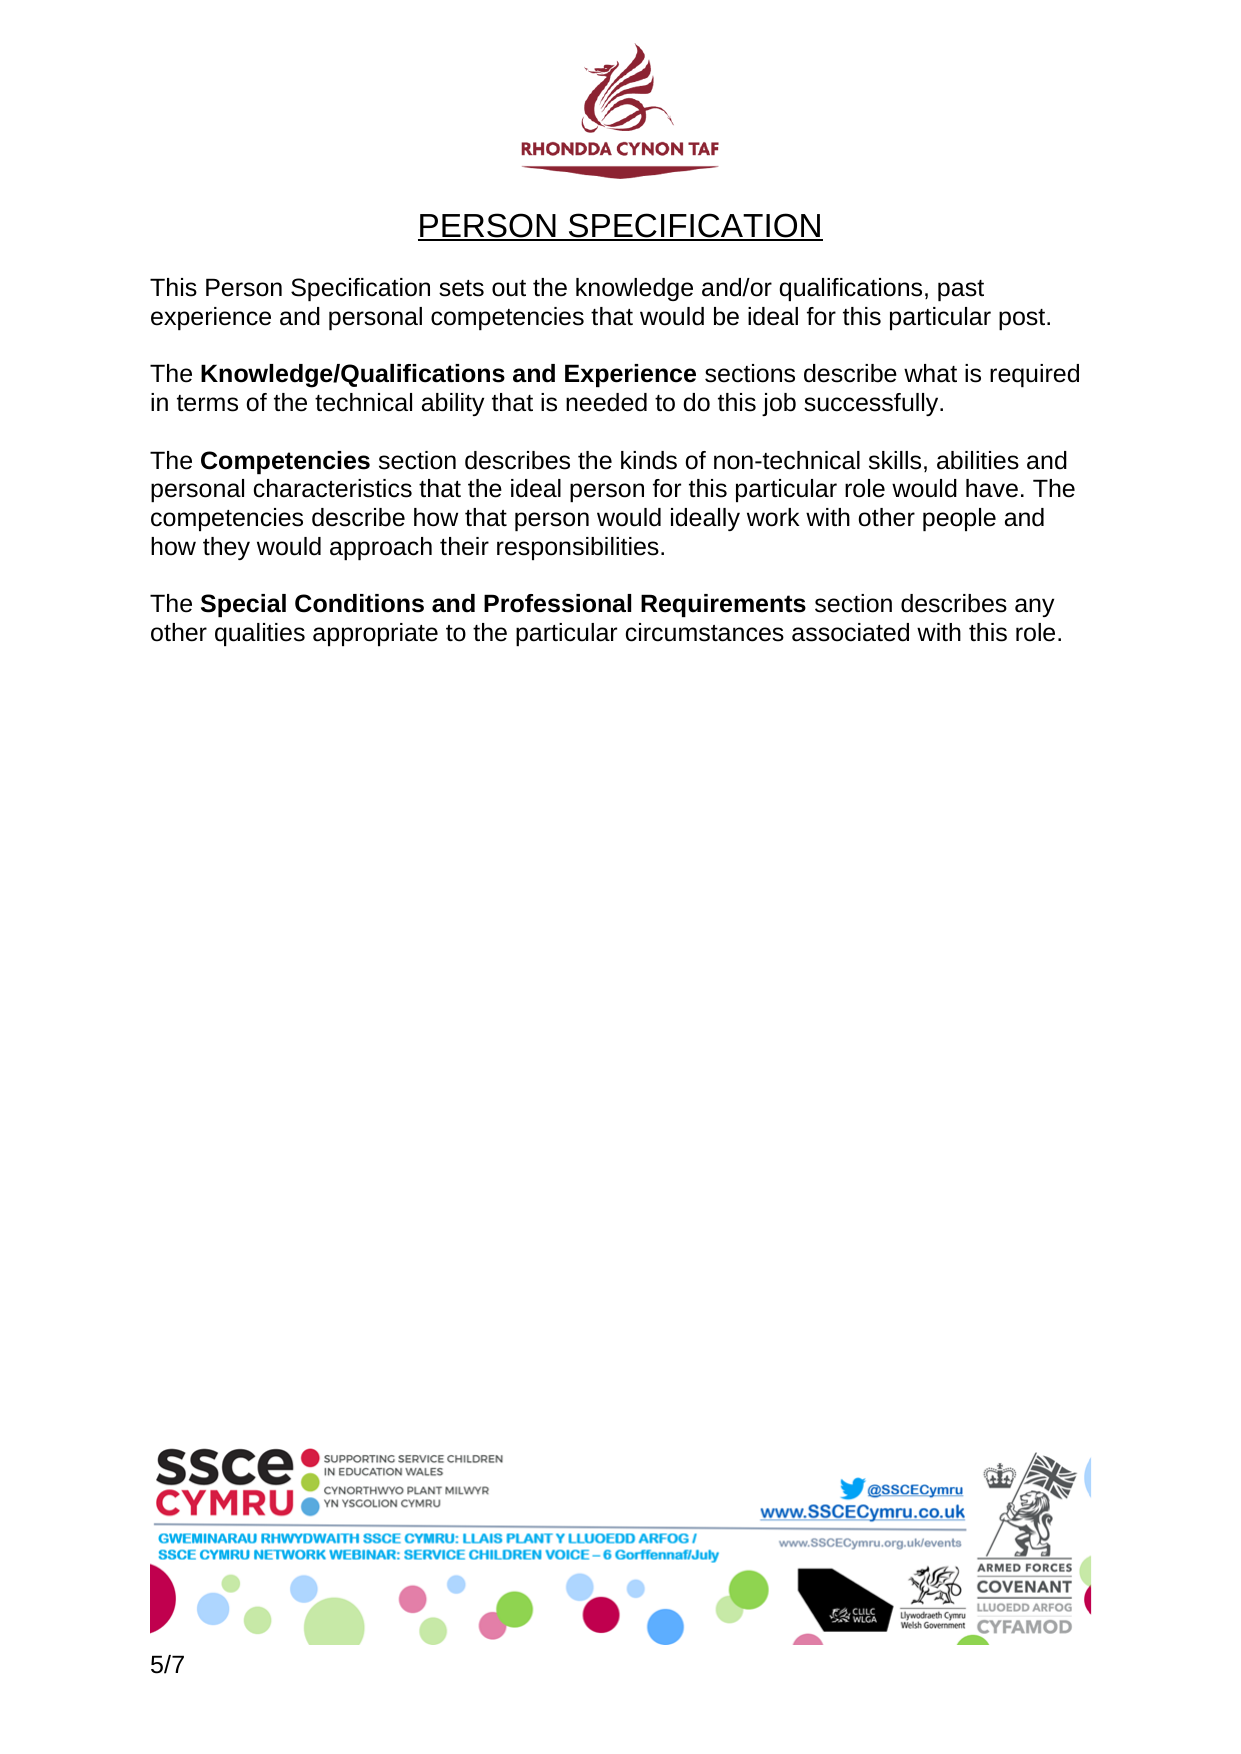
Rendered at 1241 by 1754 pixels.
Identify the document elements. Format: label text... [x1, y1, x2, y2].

picture [150, 1440, 1092, 1645]
picture [521, 43, 719, 179]
text The Competencies section describes the kinds of non-technical skills, abilities and personal characteristics that the ideal person for this particular role would have. The competencies describe how that person would ideally work with other people and how they would approach their responsibilities. [150, 446, 1090, 561]
text The Knowledge/Qualifications and Experience sections describe what is required in terms of the technical ability that is needed to do this job successfully. [150, 359, 1090, 417]
text This Person Specification sets out the knowledge and/or qualifications, past experience and personal competencies that would be ideal for this particular post. [150, 273, 1090, 331]
text The Special Conditions and Professional Requirements section describes any other qualities appropriate to the particular circumstances associated with this role. [150, 589, 1090, 647]
text PERSON SPECIFICATION [150, 206, 1090, 244]
